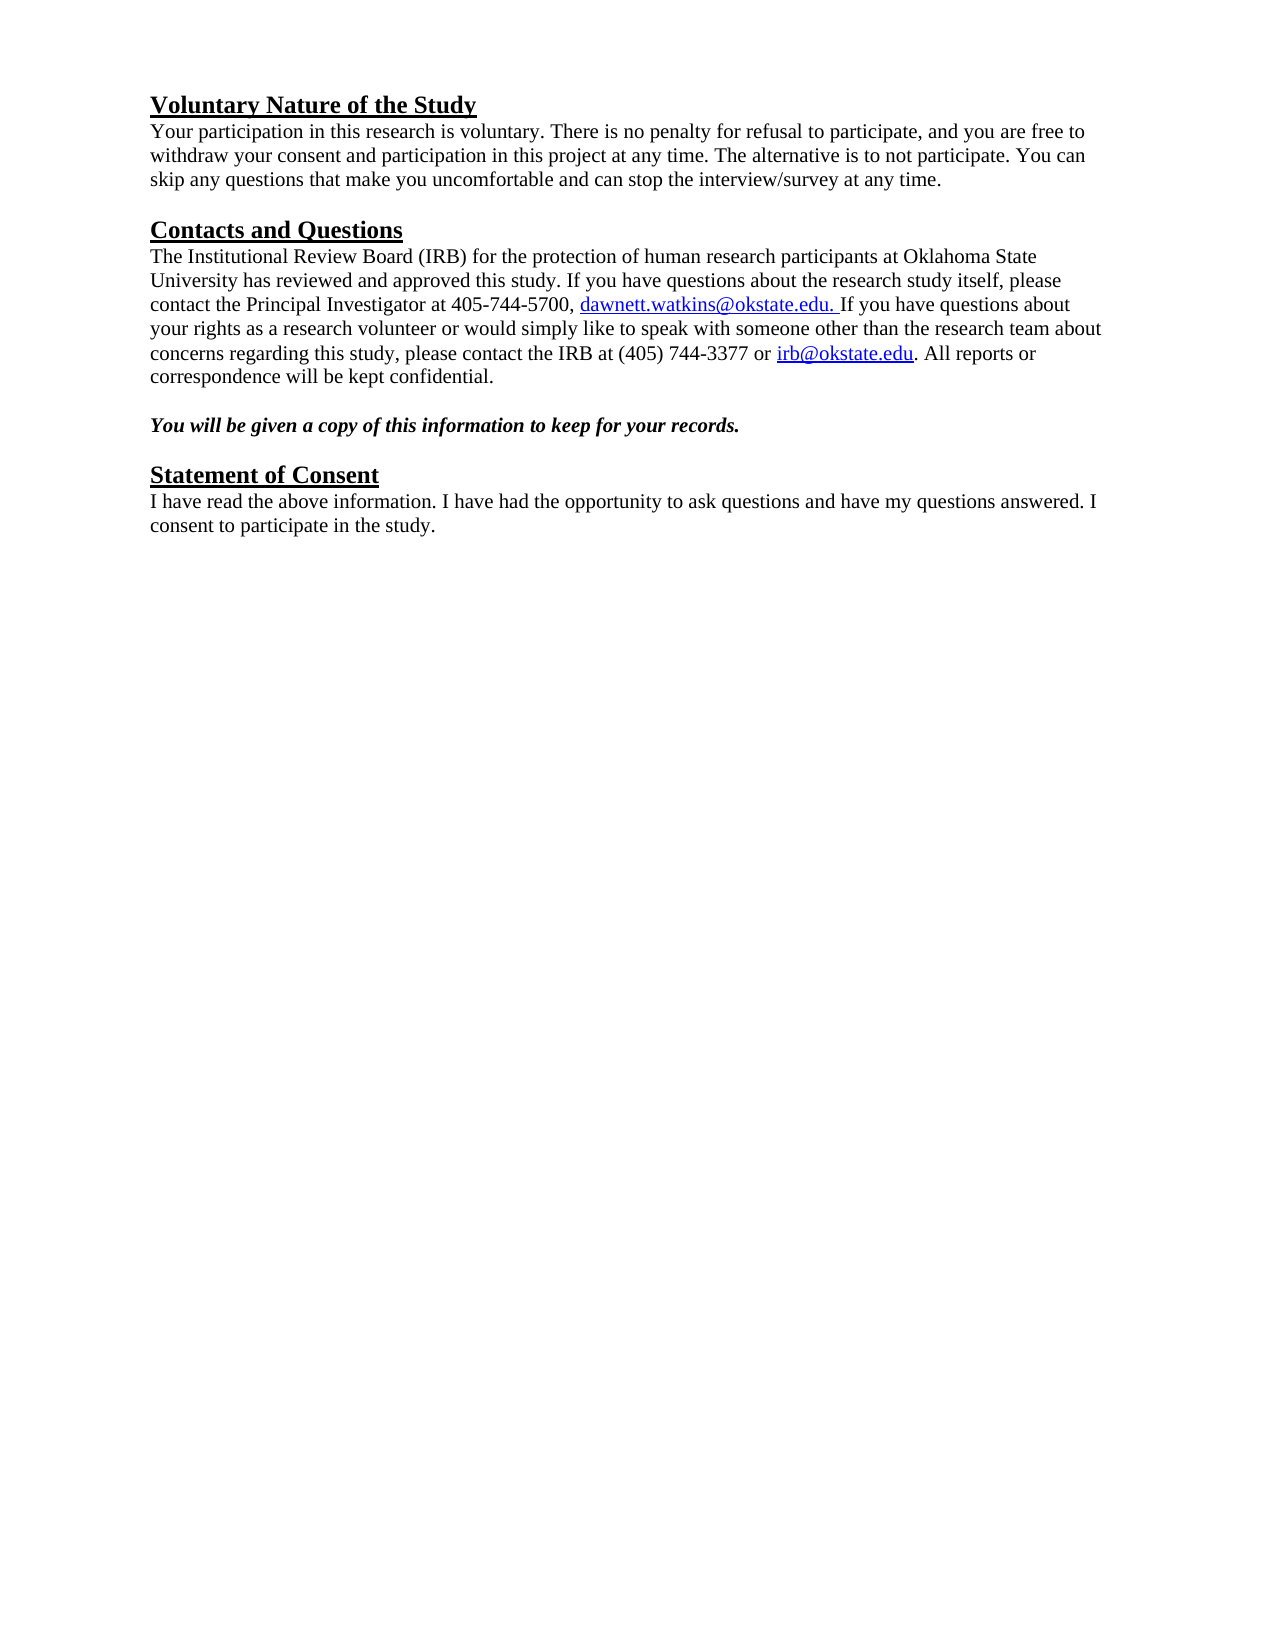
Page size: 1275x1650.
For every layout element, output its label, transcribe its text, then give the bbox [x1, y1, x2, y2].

text I have read the above information. I have had the opportunity to ask questions and have my questions answered. I consent to participate in the study. [150, 489, 1133, 537]
subtitle Voluntary Nature of the Study [150, 91, 1133, 119]
text You will be given a copy of this information to keep for your records. [150, 413, 1133, 437]
subtitle Contacts and Questions [150, 216, 1133, 244]
text The Institutional Review Board (IRB) for the protection of human research participants at Oklahoma State University has reviewed and approved this study. If you have questions about the research study itself, please contact the Principal Investigator at 405-744-5700, dawnett.watkins@okstate.edu. If you have questions about your rights as a research volunteer or would simply like to speak with someone other than the research team about concerns regarding this study, please contact the IRB at (405) 744-3377 or irb@okstate.edu. All reports or correspondence will be kept confidential. [150, 244, 1104, 388]
text Your participation in this research is voluntary. There is no penalty for refusal to participate, and you are free to withdraw your consent and participation in this project at any time. The alternative is to not participate. You can skip any questions that make you uncomfortable and can stop the interview/survey at any time. [150, 119, 1087, 191]
subtitle Statement of Consent [150, 461, 1133, 489]
